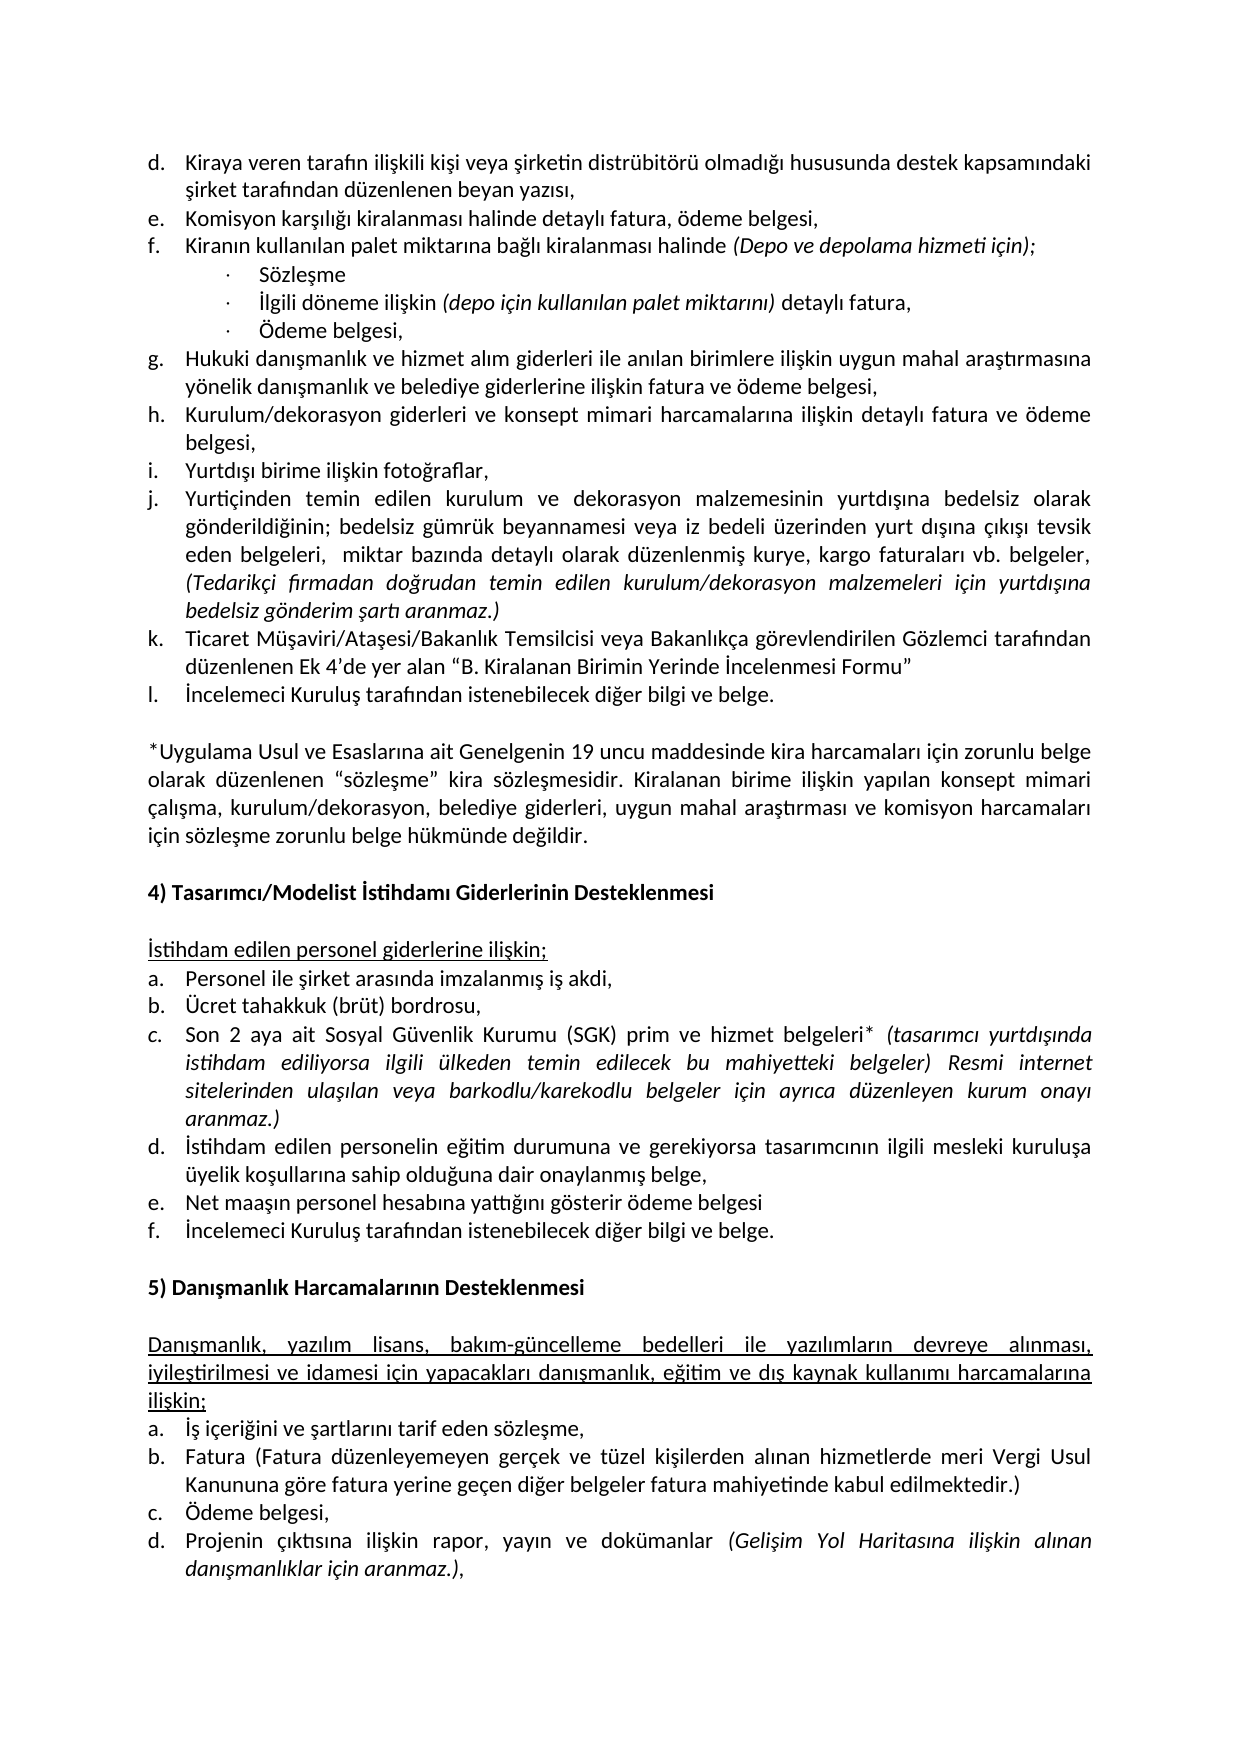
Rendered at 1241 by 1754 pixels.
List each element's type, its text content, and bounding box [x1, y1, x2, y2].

list Ücret tahakkuk (brüt) bordrosu, [148, 992, 1093, 1020]
list Kiraya veren tarafın ilişkili kişi veya şirketin distrübitörü olmadığı hususunda destek kapsamındaki şirket tarafından düzenlenen beyan yazısı, [148, 148, 1093, 204]
list İncelemeci Kuruluş tarafından istenebilecek diğer bilgi ve belge. [148, 1216, 1093, 1244]
list İlgili döneme ilişkin (depo için kullanılan palet miktarını) detaylı fatura, [221, 288, 1093, 316]
list Projenin çıktısına ilişkin rapor, yayın ve dokümanlar (Gelişim Yol Haritasına ilişkin alınan danışmanlıklar için aranmaz.), [148, 1526, 1093, 1582]
text *Uygulama Usul ve Esaslarına ait Genelgenin 19 uncu maddesinde kira harcamaları için zorunlu belge olarak düzenlenen “sözleşme” kira sözleşmesidir. Kiralanan birime ilişkin yapılan konsept mimari çalışma, kurulum/dekorasyon, belediye giderleri, uygun mahal araştırması ve komisyon harcamaları için sözleşme zorunlu belge hükmünde değildir. [148, 737, 1093, 849]
text Danışmanlık, yazılım lisans, bakım-güncelleme bedelleri ile yazılımların devreye alınması, iyileştirilmesi ve idamesi için yapacakları danışmanlık, eğitim ve dış kaynak kullanımı harcamalarına ilişkin; [148, 1330, 1093, 1354]
list Net maaşın personel hesabına yattığını gösterir ödeme belgesi [148, 1188, 1093, 1216]
text 5) Danışmanlık Harcamalarının Desteklenmesi [148, 1273, 1093, 1301]
list İstihdam edilen personelin eğitim durumuna ve gerekiyorsa tasarımcının ilgili mesleki kuruluşa üyelik koşullarına sahip olduğuna dair onaylanmış belge, [148, 1132, 1093, 1188]
list Sözleşme [221, 260, 1093, 288]
text Danışmanlık, yazılım lisans, bakım-güncelleme bedelleri ile yazılımların devreye alınması, iyileştirilmesi ve idamesi için yapacakları danışmanlık, eğitim ve dış kaynak kullanımı harcamalarına ilişkin; [148, 1356, 1093, 1414]
list Ödeme belgesi, [221, 316, 1093, 344]
list İncelemeci Kuruluş tarafından istenebilecek diğer bilgi ve belge. [148, 680, 1093, 708]
list Yurtiçinden temin edilen kurulum ve dekorasyon malzemesinin yurtdışına bedelsiz olarak gönderildiğinin; bedelsiz gümrük beyannamesi veya iz bedeli üzerinden yurt dışına çıkışı tevsik eden belgeleri, miktar bazında detaylı olarak düzenlenmiş kurye, kargo faturaları vb. belgeler, (Tedarikçi firmadan doğrudan temin edilen kurulum/dekorasyon malzemeleri için yurtdışına bedelsiz gönderim şartı aranmaz.) [148, 484, 1093, 624]
list Hukuki danışmanlık ve hizmet alım giderleri ile anılan birimlere ilişkin uygun mahal araştırmasına yönelik danışmanlık ve belediye giderlerine ilişkin fatura ve ödeme belgesi, [148, 344, 1093, 400]
list Komisyon karşılığı kiralanması halinde detaylı fatura, ödeme belgesi, [148, 204, 1093, 232]
list İş içeriğini ve şartlarını tarif eden sözleşme, [148, 1414, 1093, 1442]
list Ödeme belgesi, [148, 1498, 1093, 1526]
text 4) Tasarımcı/Modelist İstihdamı Giderlerinin Desteklenmesi [148, 878, 1093, 906]
text İstihdam edilen personel giderlerine ilişkin; [148, 936, 1093, 964]
list Personel ile şirket arasında imzalanmış iş akdi, [148, 964, 1093, 992]
list Kiranın kullanılan palet miktarına bağlı kiralanması halinde (Depo ve depolama hizmeti için); [148, 232, 1093, 260]
list Fatura (Fatura düzenleyemeyen gerçek ve tüzel kişilerden alınan hizmetlerde meri Vergi Usul Kanununa göre fatura yerine geçen diğer belgeler fatura mahiyetinde kabul edilmektedir.) [148, 1442, 1093, 1498]
list Ticaret Müşaviri/Ataşesi/Bakanlık Temsilcisi veya Bakanlıkça görevlendirilen Gözlemci tarafından düzenlenen Ek 4’de yer alan “B. Kiralanan Birimin Yerinde İncelenmesi Formu” [148, 624, 1093, 680]
list Son 2 aya ait Sosyal Güvenlik Kurumu (SGK) prim ve hizmet belgeleri* (tasarımcı yurtdışında istihdam ediliyorsa ilgili ülkeden temin edilecek bu mahiyetteki belgeler) Resmi internet sitelerinden ulaşılan veya barkodlu/karekodlu belgeler için ayrıca düzenleyen kurum onayı aranmaz.) [148, 1020, 1093, 1132]
list Yurtdışı birime ilişkin fotoğraflar, [148, 456, 1093, 484]
list Kurulum/dekorasyon giderleri ve konsept mimari harcamalarına ilişkin detaylı fatura ve ödeme belgesi, [148, 400, 1093, 456]
